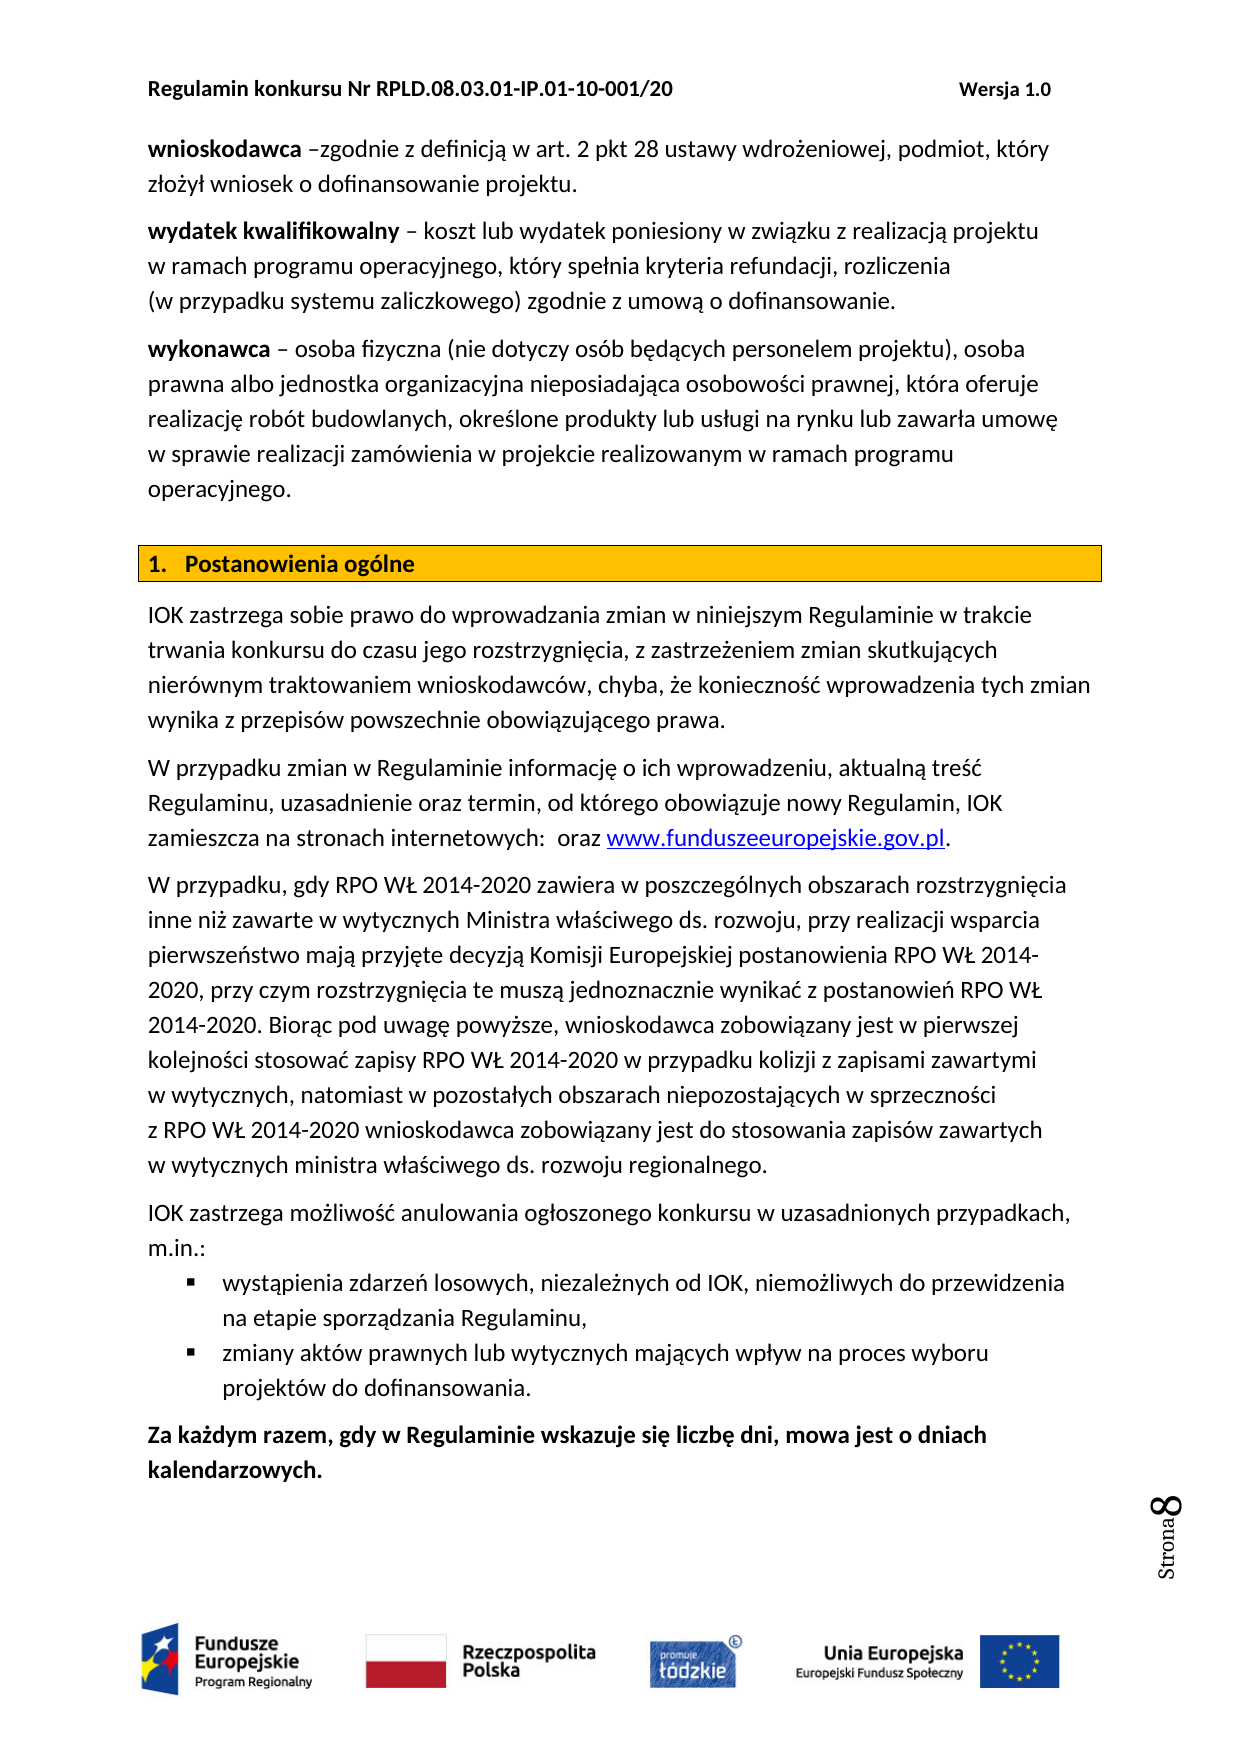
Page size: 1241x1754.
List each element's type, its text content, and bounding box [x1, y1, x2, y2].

list W przypadku, gdy RPO WŁ 2014-2020 zawiera w poszczególnych obszarach rozstrzygnięcia inne niż zawarte w wytycznych Ministra właściwego ds. rozwoju, przy realizacji wsparcia pierwszeństwo mają przyjęte decyzją Komisji Europejskiej postanowienia RPO WŁ 2014-2020, przy czym rozstrzygnięcia te muszą jednoznacznie wynikać z postanowień RPO WŁ 2014-2020. Biorąc pod uwagę powyższe, wnioskodawca zobowiązany jest w pierwszej kolejności stosować zapisy RPO WŁ 2014-2020 w przypadku kolizji z zapisami zawartymi w wytycznych, natomiast w pozostałych obszarach niepozostających w sprzeczności z RPO WŁ 2014-2020 wnioskodawca zobowiązany jest do stosowania zapisów zawartych w wytycznych ministra właściwego ds. rozwoju regionalnego. [148, 869, 1093, 1180]
list IOK zastrzega sobie prawo do wprowadzania zmian w niniejszym Regulaminie w trakcie trwania konkursu do czasu jego rozstrzygnięcia, z zastrzeżeniem zmian skutkujących nierównym traktowaniem wnioskodawców, chyba, że konieczność wprowadzenia tych zmian wynika z przepisów powszechnie obowiązującego prawa. [148, 599, 1093, 735]
list wystąpienia zdarzeń losowych, niezależnych od IOK, niemożliwych do przewidzenia na etapie sporządzania Regulaminu, [185, 1267, 1093, 1332]
list IOK zastrzega możliwość anulowania ogłoszonego konkursu w uzasadnionych przypadkach, m.in.: [148, 1197, 1093, 1262]
list Za każdym razem, gdy w Regulaminie wskazuje się liczbę dni, mowa jest o dniach kalendarzowych. [148, 1419, 1093, 1485]
text wykonawca – osoba fizyczna (nie dotyczy osób będących personelem projektu), osoba prawna albo jednostka organizacyjna nieposiadająca osobowości prawnej, która oferuje realizację robót budowlanych, określone produkty lub usługi na rynku lub zawarła umowę w sprawie realizacji zamówienia w projekcie realizowanym w ramach programu operacyjnego. [148, 333, 1093, 503]
picture [53, 1561, 1105, 1751]
list zmiany aktów prawnych lub wytycznych mających wpływ na proces wyboru projektów do dofinansowania. [185, 1337, 1093, 1402]
list Postanowienia ogólne [139, 546, 1101, 581]
text wydatek kwalifikowalny – koszt lub wydatek poniesiony w związku z realizacją projektu w ramach programu operacyjnego, który spełnia kryteria refundacji, rozliczenia (w przypadku systemu zaliczkowego) zgodnie z umową o dofinansowanie. [148, 215, 1093, 316]
text wnioskodawca –zgodnie z definicją w art. 2 pkt 28 ustawy wdrożeniowej, podmiot, który złożył wniosek o dofinansowanie projektu. [148, 133, 1093, 198]
list W przypadku zmian w Regulaminie informację o ich wprowadzeniu, aktualną treść Regulaminu, uzasadnienie oraz termin, od którego obowiązuje nowy Regulamin, IOK zamieszcza na stronach internetowych: www.rpo.wup.lodz.pl oraz www.funduszeeuropejskie.gov.pl. [148, 752, 1093, 852]
